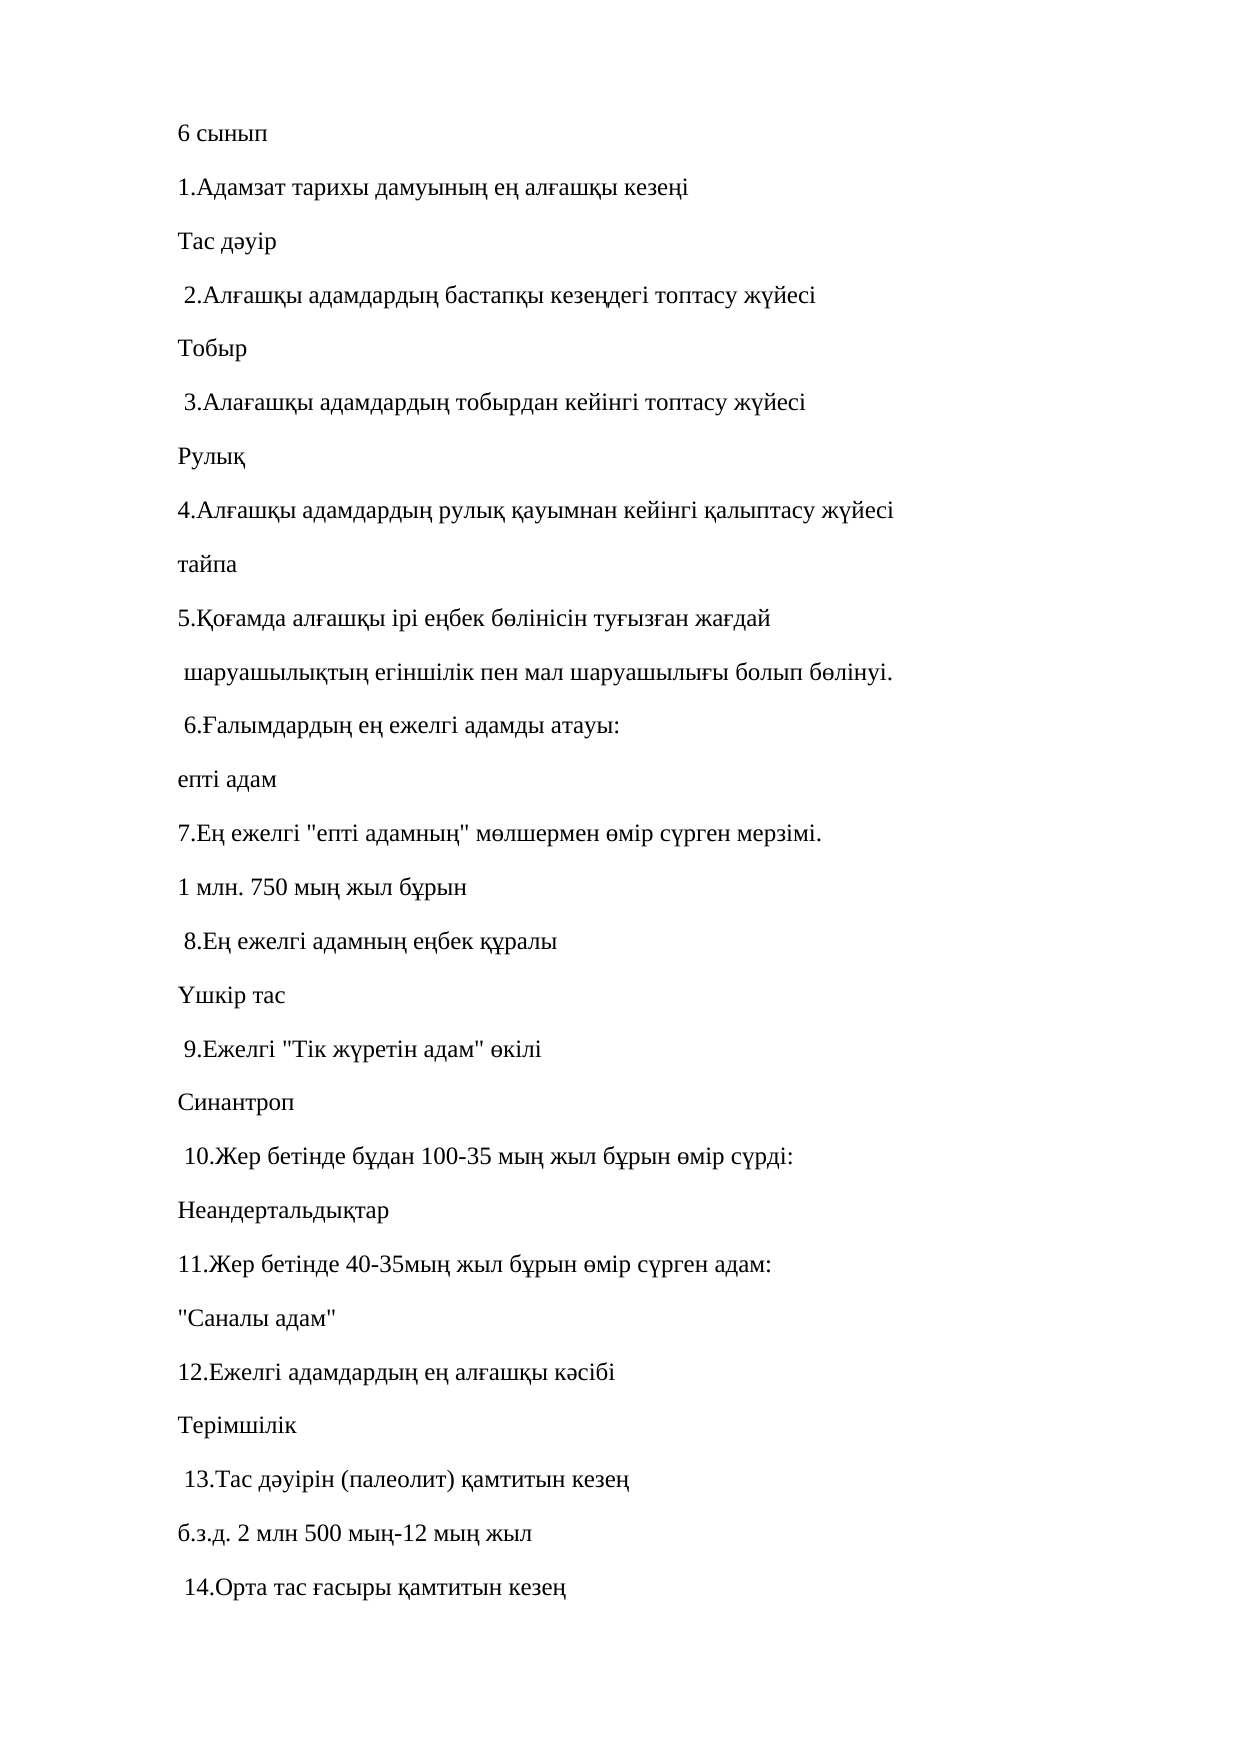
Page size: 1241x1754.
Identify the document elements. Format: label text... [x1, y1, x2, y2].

text 6 сынып [177, 118, 1152, 147]
text Тас дәуір [177, 226, 1152, 254]
text епті адам [177, 764, 1152, 793]
text 6.Ғалымдардың ең ежелгі адамды атауы: [177, 711, 1152, 739]
text Үшкір тас [177, 980, 1152, 1008]
text шаруашылықтың егіншілік пен мал шаруашылығы болып бөлінуі. [177, 657, 1152, 685]
text 4.Алғашқы адамдардың рулық қауымнан кейінгі қалыптасу жүйесі [177, 495, 1152, 524]
text Тобыр [177, 333, 1152, 362]
text 13.Тас дәуірін (палеолит) қамтитын кезең [177, 1464, 1152, 1493]
text Синантроп [177, 1087, 1152, 1116]
text 1 млн. 750 мың жыл бұрын [177, 872, 1152, 901]
text "Саналы адам" [177, 1303, 1152, 1332]
text 1.Адамзат тарихы дамуының ең алғашқы кезеңі [177, 172, 1152, 201]
text Терімшілік [177, 1411, 1152, 1439]
text 9.Ежелгі "Тік жүретін адам" өкілі [177, 1034, 1152, 1062]
text б.з.д. 2 млн 500 мың-12 мың жыл [177, 1518, 1152, 1547]
text 7.Ең ежелгі "епті адамның" мөлшермен өмір сүрген мерзімі. [177, 818, 1152, 847]
text 8.Ең ежелгі адамның еңбек құралы [177, 926, 1152, 955]
text тайпа [177, 549, 1152, 578]
text 2.Алғашқы адамдардың бастапқы кезеңдегі топтасу жүйесі [177, 280, 1152, 308]
text Рулық [177, 441, 1152, 470]
text 14.Орта тас ғасыры қамтитын кезең [177, 1572, 1152, 1601]
text 5.Қоғамда алғашқы ірі еңбек бөлінісін туғызған жағдай [177, 603, 1152, 632]
text 3.Алағашқы адамдардың тобырдан кейінгі топтасу жүйесі [177, 387, 1152, 416]
text 12.Ежелгі адамдардың ең алғашқы кәсібі [177, 1357, 1152, 1386]
text 10.Жер бетінде бұдан 100-35 мың жыл бұрын өмір сүрді: [177, 1141, 1152, 1170]
text Неандертальдықтар [177, 1195, 1152, 1224]
text 11.Жер бетінде 40-35мың жыл бұрын өмір сүрген адам: [177, 1249, 1152, 1278]
